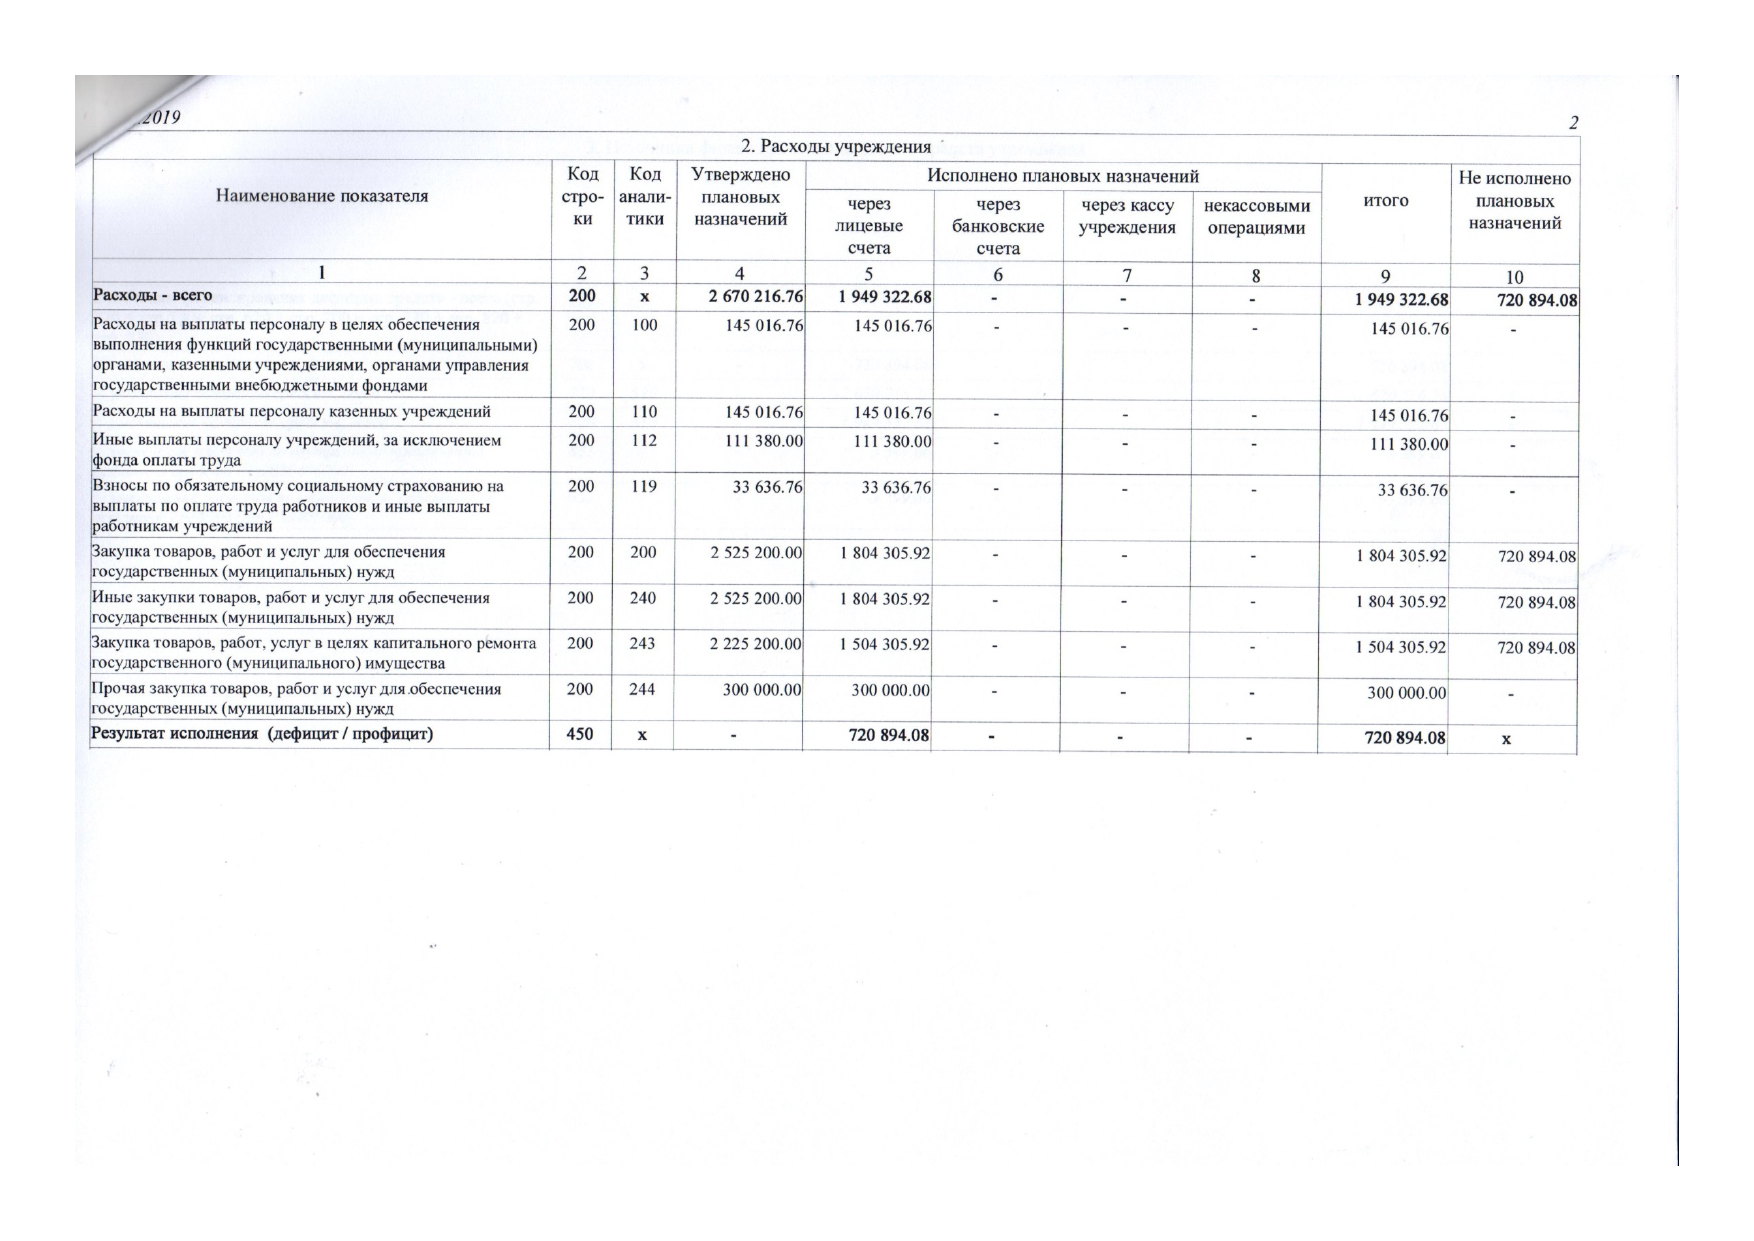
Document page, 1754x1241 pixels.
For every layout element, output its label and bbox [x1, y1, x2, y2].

picture [75, 75, 1679, 1166]
